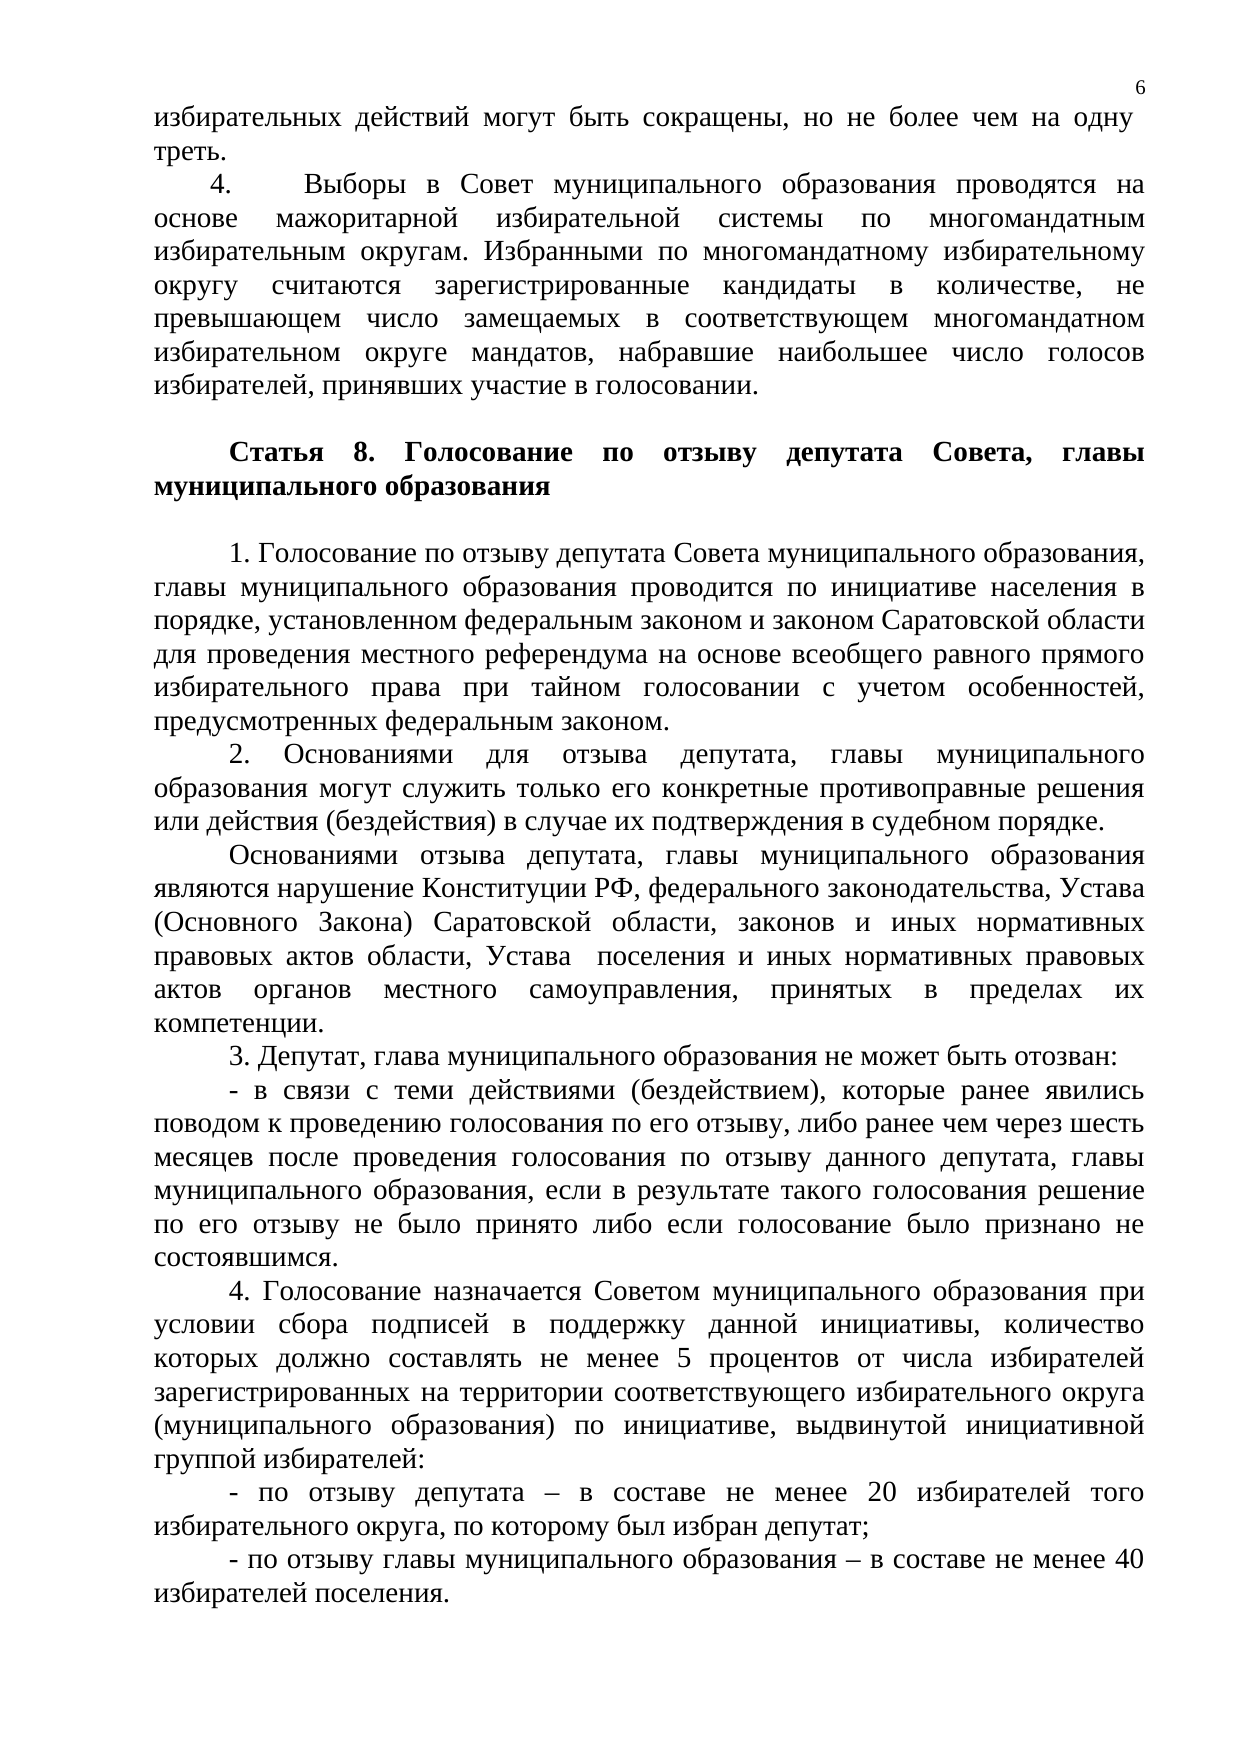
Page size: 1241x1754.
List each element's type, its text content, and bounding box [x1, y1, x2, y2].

text Основаниями отзыва депутата, главы муниципального образования являются нарушение Конституции РФ, федерального законодательства, Устава (Основного Закона) Саратовской области, законов и иных нормативных правовых актов области, Устава поселения и иных нормативных правовых актов органов местного самоуправления, принятых в пределах их компетенции. [153, 837, 1146, 1038]
text - по отзыву главы муниципального образования – в составе не менее 40 избирателей поселения. [153, 1541, 1146, 1608]
text 2. Основаниями для отзыва депутата, главы муниципального образования могут служить только его конкретные противоправные решения или действия (бездействия) в случае их подтверждения в судебном порядке. [153, 736, 1146, 837]
text 4. Выборы в Совет муниципального образования проводятся на основе мажоритарной избирательной системы по многомандатным избирательным округам. Избранными по многомандатному избирательному округу считаются зарегистрированные кандидаты в количестве, не превышающем число замещаемых в соответствующем многомандатном избирательном округе мандатов, набравшие наибольшее число голосов избирателей, принявших участие в голосовании. [153, 166, 1146, 401]
text - по отзыву депутата – в составе не менее 20 избирателей того избирательного округа, по которому был избран депутат; [153, 1474, 1146, 1541]
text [153, 99, 1146, 166]
text 4. Голосование назначается Советом муниципального образования при условии сбора подписей в поддержку данной инициативы, количество которых должно составлять не менее 5 процентов от числа избирателей зарегистрированных на территории соответствующего избирательного округа (муниципального образования) по инициативе, выдвинутой инициативной группой избирателей: [153, 1273, 1146, 1474]
text 1. Голосование по отзыву депутата Совета муниципального образования, главы муниципального образования проводится по инициативе населения в порядке, установленном федеральным законом и законом Саратовской области для проведения местного референдума на основе всеобщего равного прямого избирательного права при тайном голосовании с учетом особенностей, предусмотренных федеральным законом. [153, 535, 1146, 736]
text Статья 8. Голосование по отзыву депутата Совета, главы муниципального образования [153, 434, 1146, 502]
text 3. Депутат, глава муниципального образования не может быть отозван: [153, 1038, 1146, 1072]
text - в связи с теми действиями (бездействием), которые ранее явились поводом к проведению голосования по его отзыву, либо ранее чем через шесть месяцев после проведения голосования по отзыву данного депутата, главы муниципального образования, если в результате такого голосования решение по его отзыву не было принято либо если голосование было признано не состоявшимся. [153, 1072, 1146, 1273]
